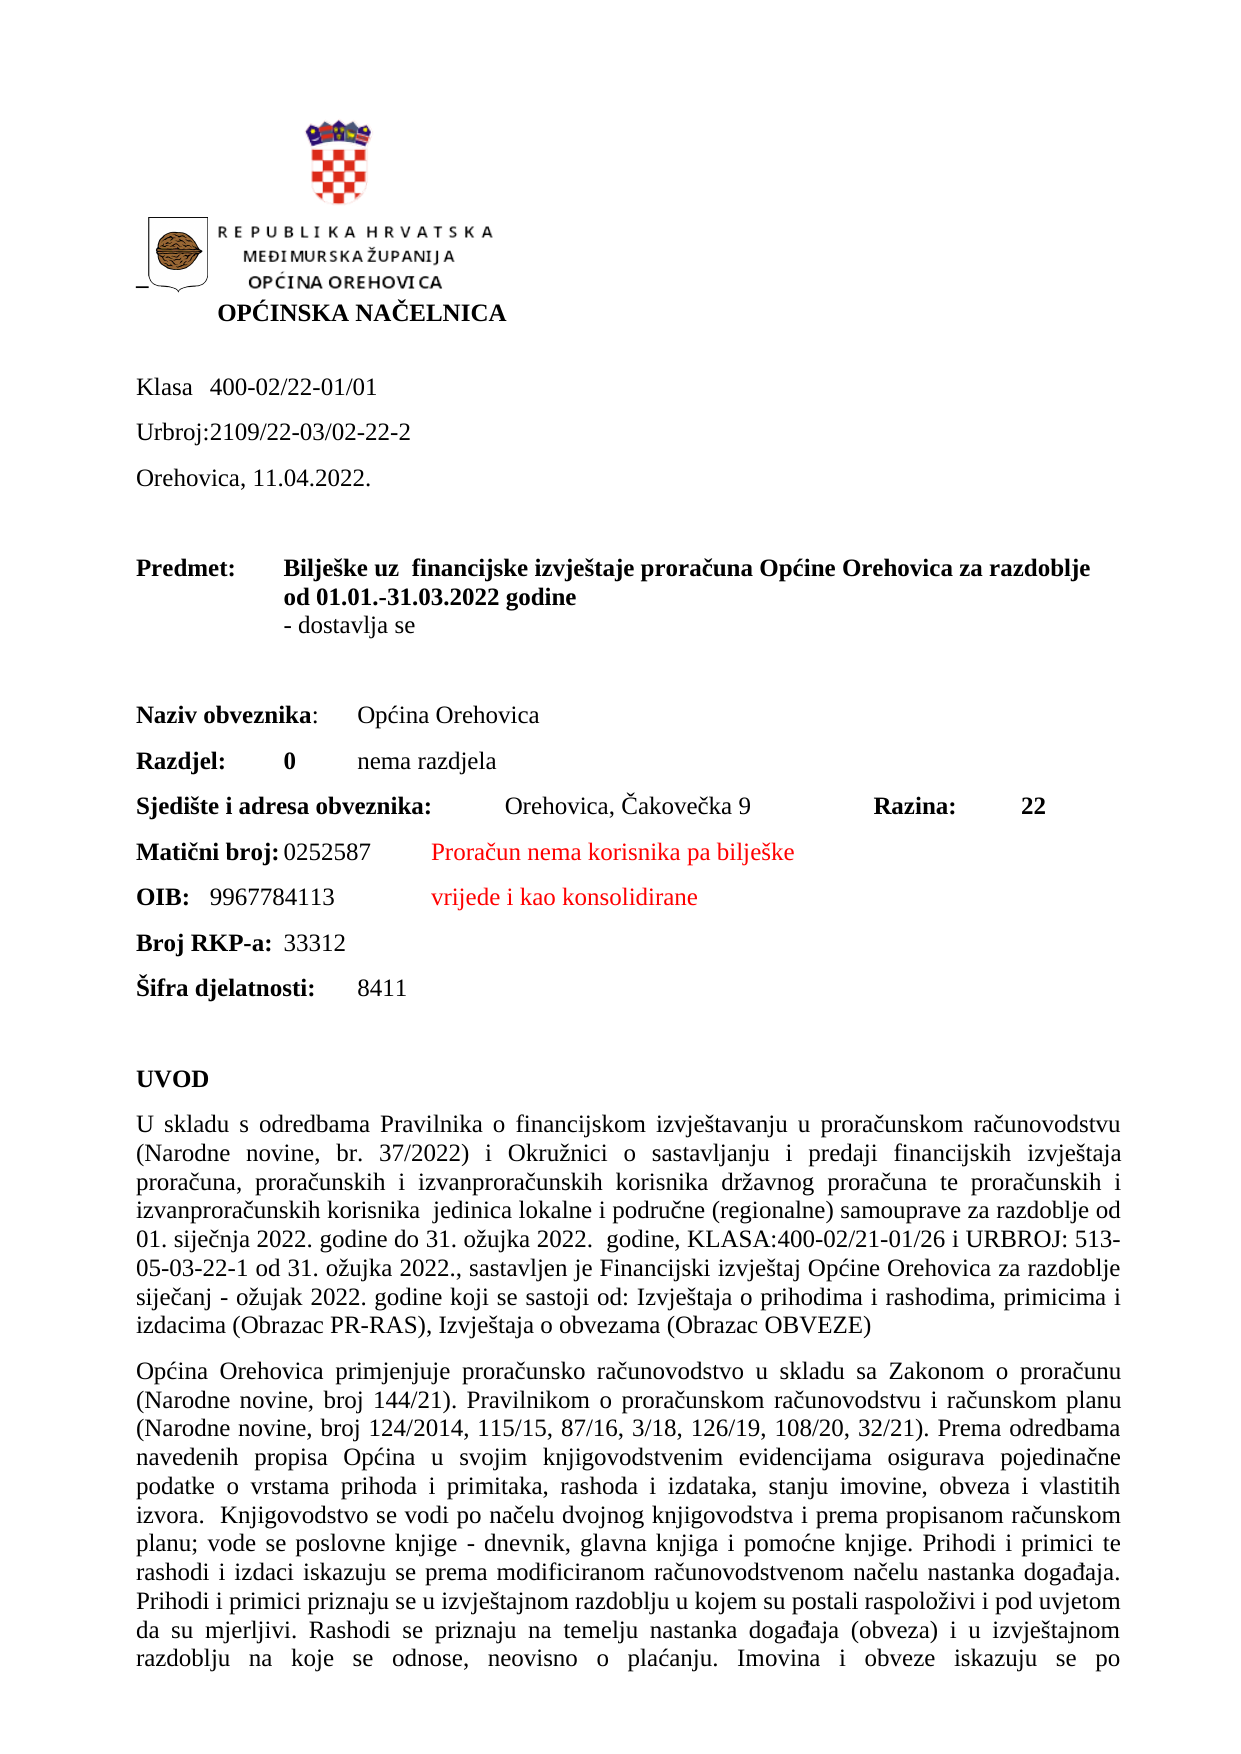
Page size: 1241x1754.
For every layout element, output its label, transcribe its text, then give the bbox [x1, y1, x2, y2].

text OPĆINSKA NAČELNICA [136, 298, 1122, 327]
text Naziv obveznika: Općina Orehovica [136, 701, 1122, 729]
text UVOD [136, 1064, 1122, 1093]
text Orehovica, 11.04.2022. [136, 463, 1122, 492]
text – [136, 118, 1122, 298]
text U skladu s odredbama Pravilnika o financijskom izvještavanju u proračunskom računovodstvu (Narodne novine, br. 37/2022) i Okružnici o sastavljanju i predaji financijskih izvještaja proračuna, proračunskih i izvanproračunskih korisnika državnog proračuna te proračunskih i izvanproračunskih korisnika jedinica lokalne i područne (regionalne) samouprave za razdoblje od 01. siječnja 2022. godine do 31. ožujka 2022. godine, KLASA:400-02/21-01/26 i URBROJ: 513-05-03-22-1 od 31. ožujka 2022., sastavljen je Financijski izvještaj Općine Orehovica za razdoblje siječanj - ožujak 2022. godine koji se sastoji od: Izvještaja o prihodima i rashodima, primicima i izdacima (Obrazac PR-RAS), Izvještaja o obvezama (Obrazac OBVEZE) [136, 1109, 1122, 1339]
text Sjedište i adresa obveznika: Orehovica, Čakovečka 9 Razina: 22 [136, 791, 1122, 820]
text Šifra djelatnosti: 8411 [136, 973, 1122, 1002]
text OIB: 9967784113 vrijede i kao konsolidirane [136, 882, 1122, 911]
text Urbroj: 2109/22-03/02-22-2 [136, 417, 1122, 446]
text - dostavlja se [136, 610, 1122, 639]
text Predmet: Bilješke uz financijske izvještaje proračuna Općine Orehovica za razdoblje [136, 553, 1122, 582]
text od 01.01.-31.03.2022 godine [136, 582, 1122, 610]
text Matični broj: 0252587 Proračun nema korisnika pa bilješke [136, 837, 1122, 866]
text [136, 1356, 1122, 1672]
picture [148, 217, 208, 293]
text Razdjel: 0 nema razdjela [136, 746, 1122, 775]
text Klasa 400-02/22-01/01 [136, 372, 1122, 401]
text Broj RKP-a: 33312 [136, 928, 1122, 956]
